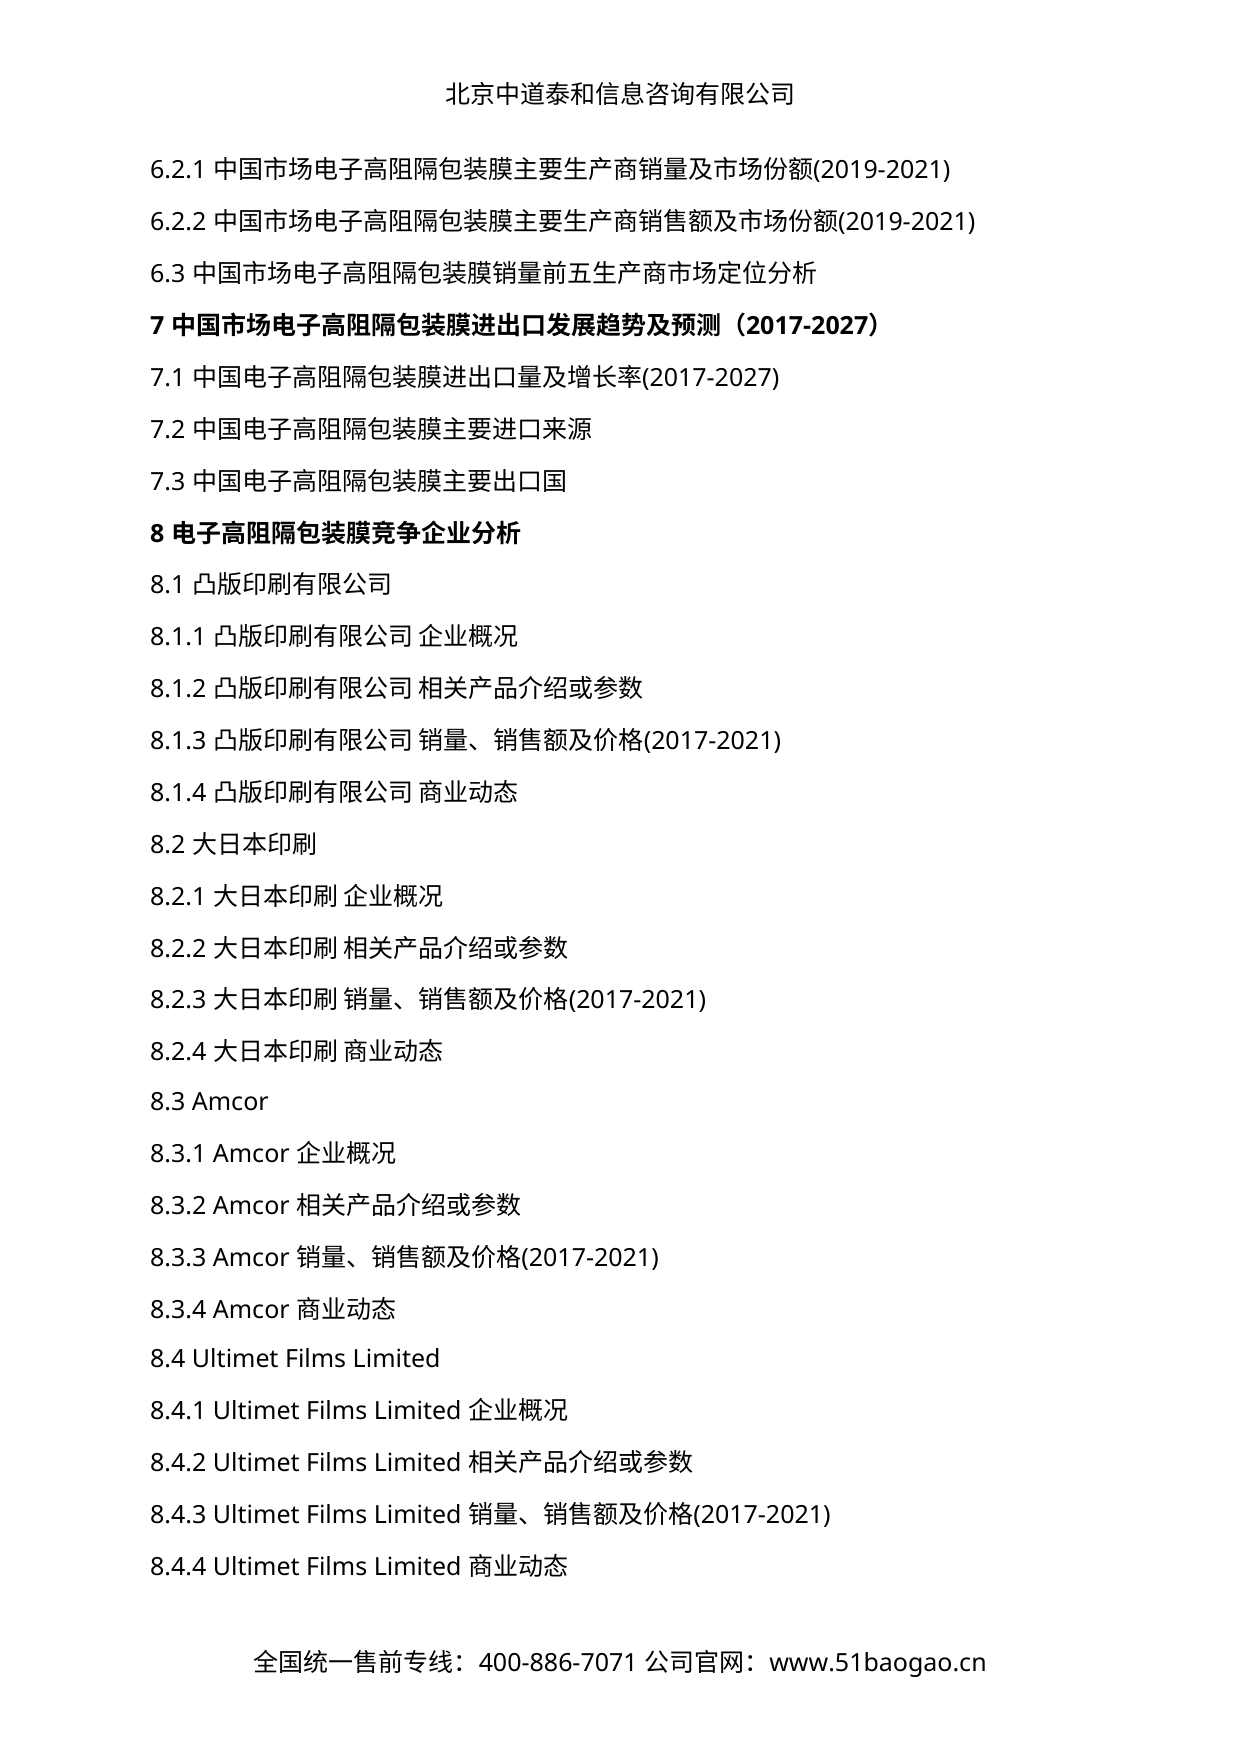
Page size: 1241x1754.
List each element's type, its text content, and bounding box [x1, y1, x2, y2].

text 6.3 中国市场电子高阻隔包装膜销量前五生产商市场定位分析 [150, 254, 1090, 290]
text 8.3.4 Amcor 商业动态 [150, 1289, 1090, 1325]
text 8.4.4 Ultimet Films Limited 商业动态 [150, 1546, 1090, 1582]
text 7.3 中国电子高阻隔包装膜主要出口国 [150, 461, 1090, 497]
text 8.2.3 大日本印刷 销量、销售额及价格(2017-2021) [150, 980, 1090, 1016]
text 8.3 Amcor [150, 1084, 1090, 1118]
text 8.2.1 大日本印刷 企业概况 [150, 876, 1090, 912]
text 8.1.2 凸版印刷有限公司 相关产品介绍或参数 [150, 669, 1090, 705]
text 7.2 中国电子高阻隔包装膜主要进口来源 [150, 409, 1090, 446]
text 8.4.3 Ultimet Films Limited 销量、销售额及价格(2017-2021) [150, 1494, 1090, 1531]
text 7 中国市场电子高阻隔包装膜进出口发展趋势及预测（2017-2027） [150, 306, 1090, 342]
text 8.2.4 大日本印刷 商业动态 [150, 1032, 1090, 1068]
text 8.4.2 Ultimet Films Limited 相关产品介绍或参数 [150, 1442, 1090, 1479]
text 8.3.3 Amcor 销量、销售额及价格(2017-2021) [150, 1237, 1090, 1273]
text 8.4.1 Ultimet Films Limited 企业概况 [150, 1391, 1090, 1427]
text 8.1 凸版印刷有限公司 [150, 565, 1090, 601]
text 8.3.1 Amcor 企业概况 [150, 1133, 1090, 1170]
text 6.2.1 中国市场电子高阻隔包装膜主要生产商销量及市场份额(2019-2021) [150, 150, 1090, 186]
text 8.1.4 凸版印刷有限公司 商业动态 [150, 772, 1090, 809]
text 8.1.1 凸版印刷有限公司 企业概况 [150, 617, 1090, 653]
text 7.1 中国电子高阻隔包装膜进出口量及增长率(2017-2027) [150, 357, 1090, 394]
text 8.2.2 大日本印刷 相关产品介绍或参数 [150, 928, 1090, 964]
text 6.2.2 中国市场电子高阻隔包装膜主要生产商销售额及市场份额(2019-2021) [150, 202, 1090, 238]
text 8.1.3 凸版印刷有限公司 销量、销售额及价格(2017-2021) [150, 721, 1090, 757]
text 8.3.2 Amcor 相关产品介绍或参数 [150, 1185, 1090, 1222]
text 8 电子高阻隔包装膜竞争企业分析 [150, 513, 1090, 549]
text 8.4 Ultimet Films Limited [150, 1341, 1090, 1375]
text 8.2 大日本印刷 [150, 824, 1090, 861]
